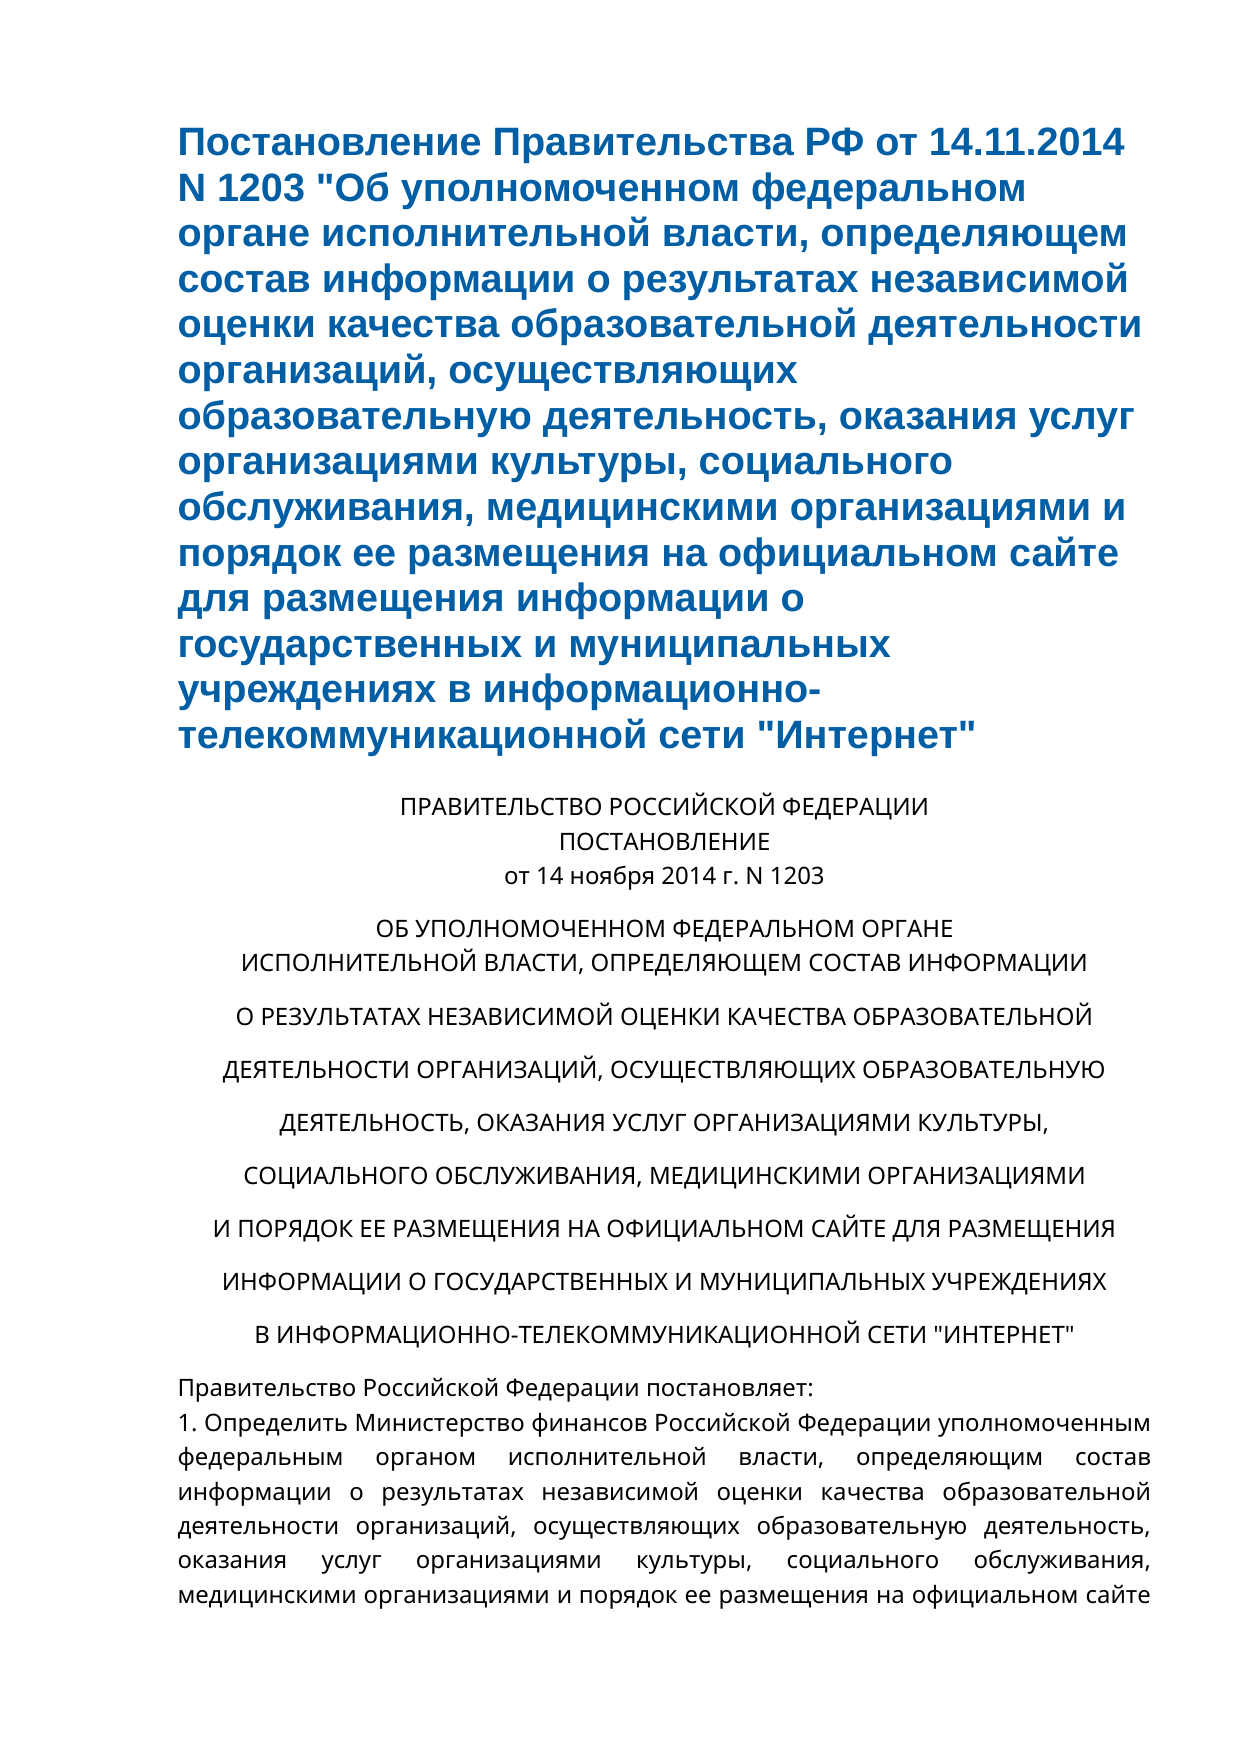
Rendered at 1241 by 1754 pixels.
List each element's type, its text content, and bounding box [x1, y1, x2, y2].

text ПОСТАНОВЛЕНИЕ [177, 822, 1152, 857]
text В ИНФОРМАЦИОННО-ТЕЛЕКОММУНИКАЦИОННОЙ СЕТИ "ИНТЕРНЕТ" [177, 1316, 1152, 1351]
text Постановление Правительства РФ от 14.11.2014 N 1203 "Об уполномоченном федеральном органе исполнительной власти, определяющем состав информации о результатах независимой оценки качества образовательной деятельности организаций, осуществляющих образовательную деятельность, оказания услуг организациями культуры, социального обслуживания, медицинскими организациями и порядок ее размещения на официальном сайте для размещения информации о государственных и муниципальных учреждениях в информационно-телекоммуникационной сети "Интернет" [177, 118, 1152, 757]
text О РЕЗУЛЬТАТАХ НЕЗАВИСИМОЙ ОЦЕНКИ КАЧЕСТВА ОБРАЗОВАТЕЛЬНОЙ [177, 997, 1152, 1032]
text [177, 1404, 1152, 1610]
text ДЕЯТЕЛЬНОСТИ ОРГАНИЗАЦИЙ, ОСУЩЕСТВЛЯЮЩИХ ОБРАЗОВАТЕЛЬНУЮ [177, 1051, 1152, 1085]
text ИСПОЛНИТЕЛЬНОЙ ВЛАСТИ, ОПРЕДЕЛЯЮЩЕМ СОСТАВ ИНФОРМАЦИИ [177, 944, 1152, 979]
text СОЦИАЛЬНОГО ОБСЛУЖИВАНИЯ, МЕДИЦИНСКИМИ ОРГАНИЗАЦИЯМИ [177, 1157, 1152, 1191]
text ИНФОРМАЦИИ О ГОСУДАРСТВЕННЫХ И МУНИЦИПАЛЬНЫХ УЧРЕЖДЕНИЯХ [177, 1263, 1152, 1297]
text Правительство Российской Федерации постановляет: [177, 1369, 1152, 1404]
text И ПОРЯДОК ЕЕ РАЗМЕЩЕНИЯ НА ОФИЦИАЛЬНОМ САЙТЕ ДЛЯ РАЗМЕЩЕНИЯ [177, 1210, 1152, 1244]
text ПРАВИТЕЛЬСТВО РОССИЙСКОЙ ФЕДЕРАЦИИ [177, 788, 1152, 822]
text ДЕЯТЕЛЬНОСТЬ, ОКАЗАНИЯ УСЛУГ ОРГАНИЗАЦИЯМИ КУЛЬТУРЫ, [177, 1104, 1152, 1138]
text ОБ УПОЛНОМОЧЕННОМ ФЕДЕРАЛЬНОМ ОРГАНЕ [177, 910, 1152, 944]
text от 14 ноября 2014 г. N 1203 [177, 857, 1152, 891]
